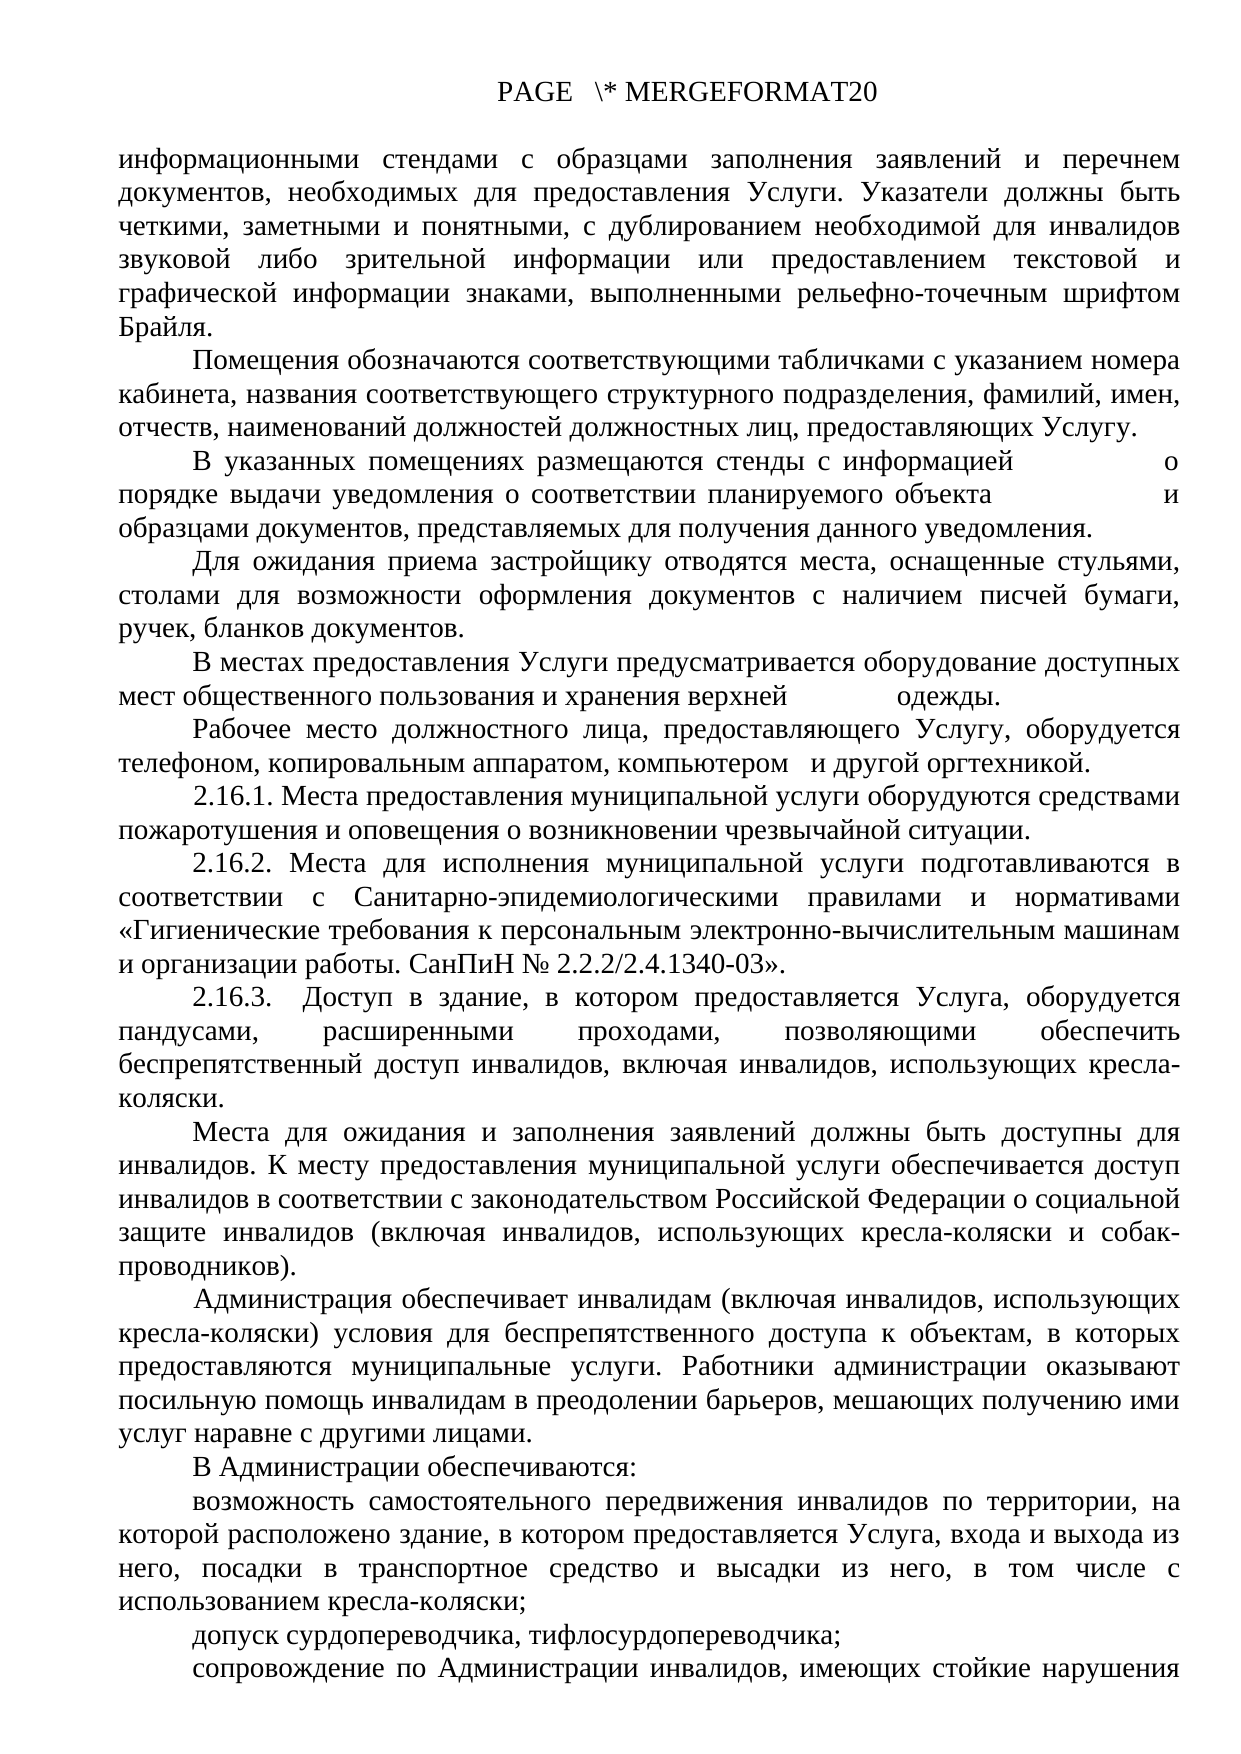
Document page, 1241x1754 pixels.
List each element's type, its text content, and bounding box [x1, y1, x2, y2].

text В указанных помещениях размещаются стенды с информацией о порядке выдачи уведомления о соответствии планируемого объекта и образцами документов, представляемых для получения данного уведомления. [118, 443, 1181, 543]
text Для ожидания приема застройщику отводятся места, оснащенные стульями, столами для возможности оформления документов с наличием писчей бумаги, ручек, бланков документов. [118, 543, 1181, 644]
text В местах предоставления Услуги предусматривается оборудование доступных мест общественного пользования и хранения верхней одежды. [118, 644, 1181, 711]
text 2.16.2. Места для исполнения муниципальной услуги подготавливаются в соответствии с Санитарно-эпидемиологическими правилами и нормативами «Гигиенические требования к персональным электронно-вычислительным машинам и организации работы. СанПиН № 2.2.2/2.4.1340-03». [118, 845, 1181, 979]
text допуск сурдопереводчика, тифлосурдопереводчика; [118, 1617, 1181, 1650]
text 2.16.1. Места предоставления муниципальной услуги оборудуются средствами пожаротушения и оповещения о возникновении чрезвычайной ситуации. [118, 778, 1181, 845]
text Администрация обеспечивает инвалидам (включая инвалидов, использующих кресла-коляски) условия для беспрепятственного доступа к объектам, в которых предоставляются муниципальные услуги. Работники администрации оказывают посильную помощь инвалидам в преодолении барьеров, мешающих получению ими услуг наравне с другими лицами. [118, 1281, 1181, 1449]
text Места для ожидания и заполнения заявлений должны быть доступны для инвалидов. К месту предоставления муниципальной услуги обеспечивается доступ инвалидов в соответствии с законодательством Российской Федерации о социальной защите инвалидов (включая инвалидов, использующих кресла-коляски и собак-проводников). [118, 1114, 1181, 1281]
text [118, 141, 1181, 342]
text Помещения обозначаются соответствующими табличками с указанием номера кабинета, названия соответствующего структурного подразделения, фамилий, имен, отчеств, наименований должностей должностных лиц, предоставляющих Услугу. [118, 342, 1181, 443]
text возможность самостоятельного передвижения инвалидов по территории, на которой расположено здание, в котором предоставляется Услуга, входа и выхода из него, посадки в транспортное средство и высадки из него, в том числе с использованием кресла-коляски; [118, 1483, 1181, 1617]
text 2.16.3. Доступ в здание, в котором предоставляется Услуга, оборудуется пандусами, расширенными проходами, позволяющими обеспечить беспрепятственный доступ инвалидов, включая инвалидов, использующих кресла-коляски. [118, 979, 1181, 1114]
text В Администрации обеспечиваются: [118, 1449, 1181, 1483]
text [118, 1650, 1181, 1684]
text Рабочее место должностного лица, предоставляющего Услугу, оборудуется телефоном, копировальным аппаратом, компьютером и другой оргтехникой. [118, 711, 1181, 778]
